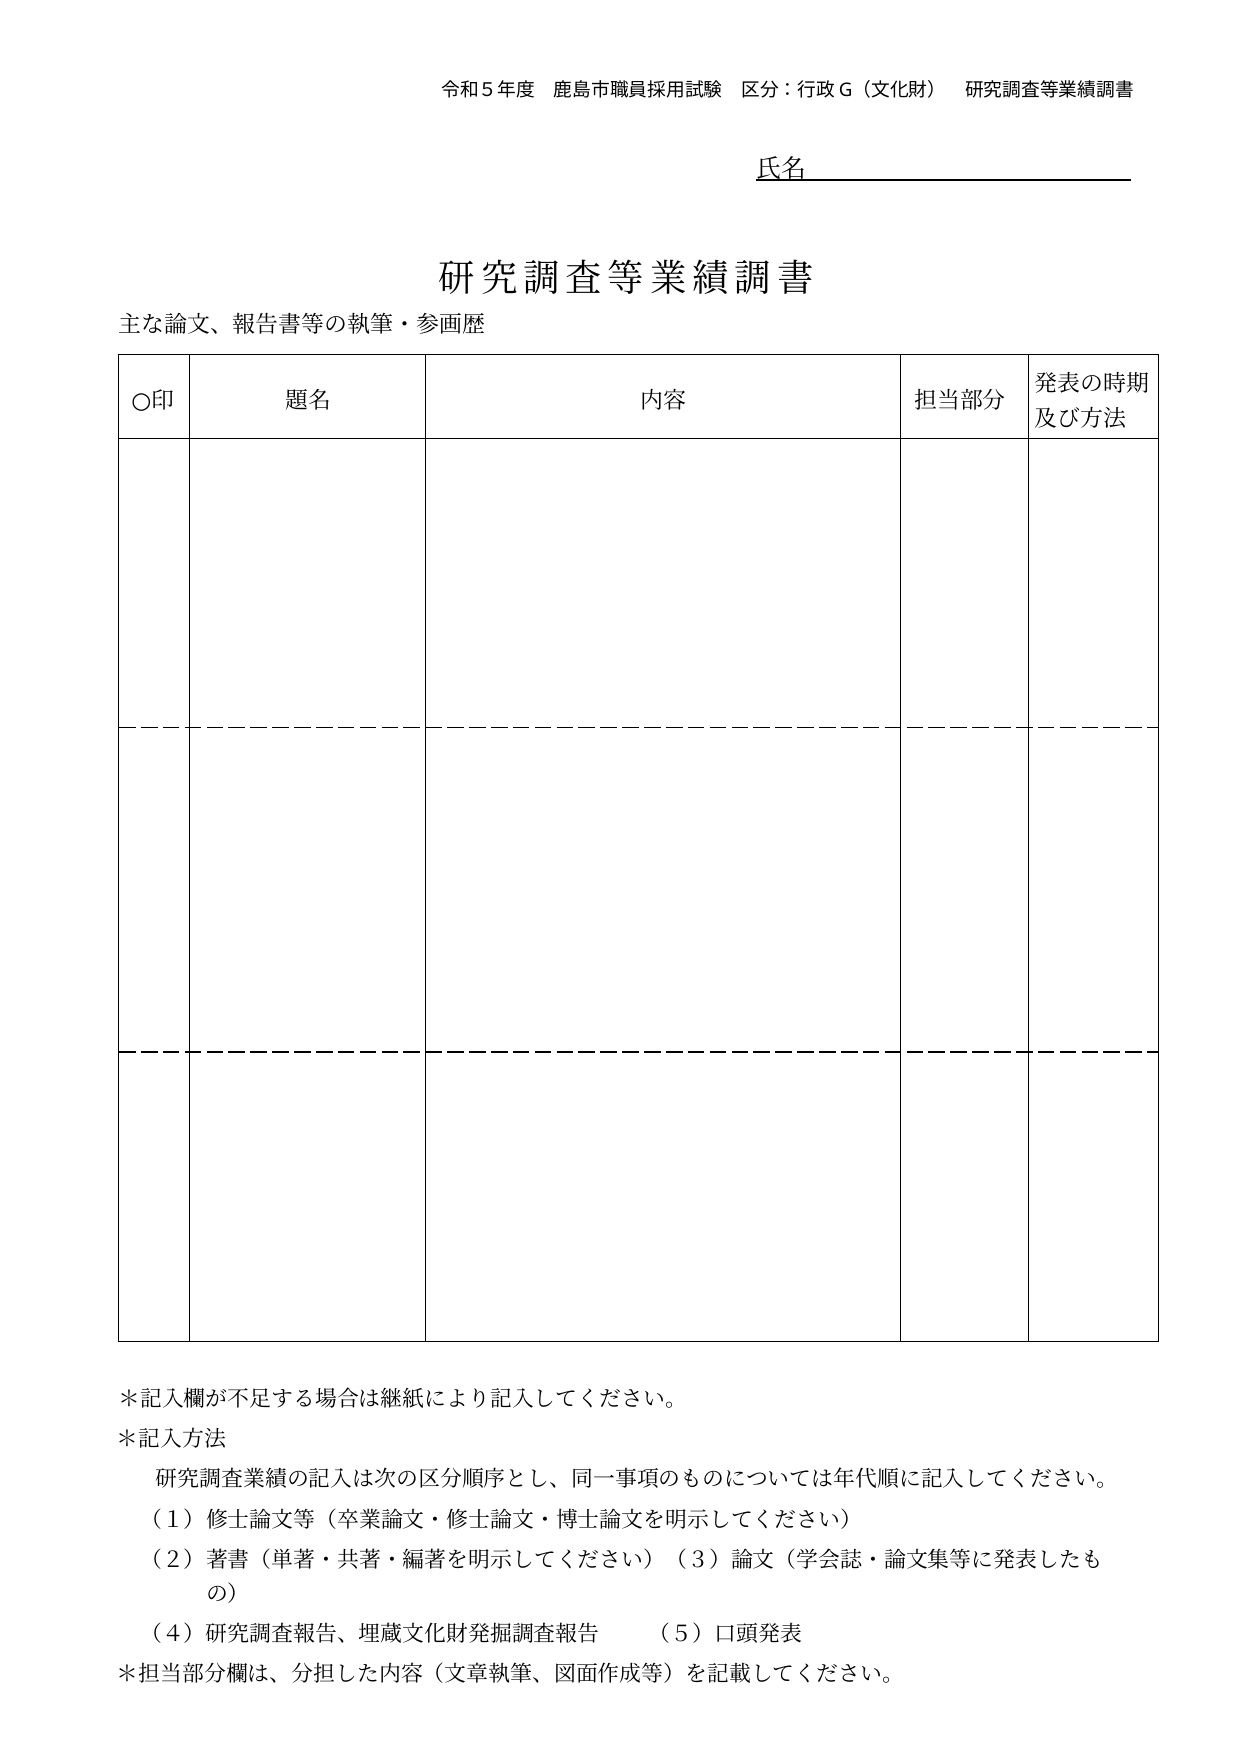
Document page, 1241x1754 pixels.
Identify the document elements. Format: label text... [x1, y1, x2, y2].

table_cell [901, 1051, 1028, 1341]
table_cell [426, 1051, 900, 1341]
table_cell [426, 727, 900, 1051]
table_cell [190, 727, 425, 1051]
table_header 題名 [190, 355, 425, 438]
table_cell [1029, 1051, 1158, 1341]
text 研究調査等業績調書 [116, 248, 1133, 302]
text ＊記入方法 [116, 1422, 1133, 1453]
table_header 発表の時期及び方法 [1029, 355, 1158, 438]
table_cell [901, 439, 1028, 727]
text 主な論文、報告書等の執筆・参画歴 [118, 306, 1133, 339]
table_cell [190, 1051, 425, 1341]
table_header ○印 [119, 355, 189, 438]
text 研究調査業績の記入は次の区分順序とし、同一事項のものについては年代順に記入してください。 [156, 1462, 1133, 1493]
text （４）研究調査報告、埋蔵文化財発掘調査報告 （５）口頭発表 [140, 1616, 1133, 1647]
list 著書（単著・共著・編著を明示してください）（３）論文（学会誌・論文集等に発表したもの） [140, 1542, 1137, 1607]
table_cell [901, 727, 1028, 1051]
text ＊記入欄が不足する場合は継紙により記入してください。 [118, 1381, 1133, 1412]
table_header 担当部分 [901, 355, 1028, 438]
table_cell [1029, 727, 1158, 1051]
table_cell [119, 1051, 189, 1341]
text ＊担当部分欄は、分担した内容（文章執筆、図面作成等）を記載してください。 [116, 1656, 1133, 1687]
list 修士論文等（卒業論文・修士論文・博士論文を明示してください） [140, 1502, 1133, 1533]
table_cell [119, 727, 189, 1051]
table_cell [1029, 439, 1158, 727]
table_cell [119, 439, 189, 727]
table_header 内容 [426, 355, 900, 438]
table_cell [190, 439, 425, 727]
text 氏名 . [118, 148, 1137, 184]
table_cell [426, 439, 900, 727]
